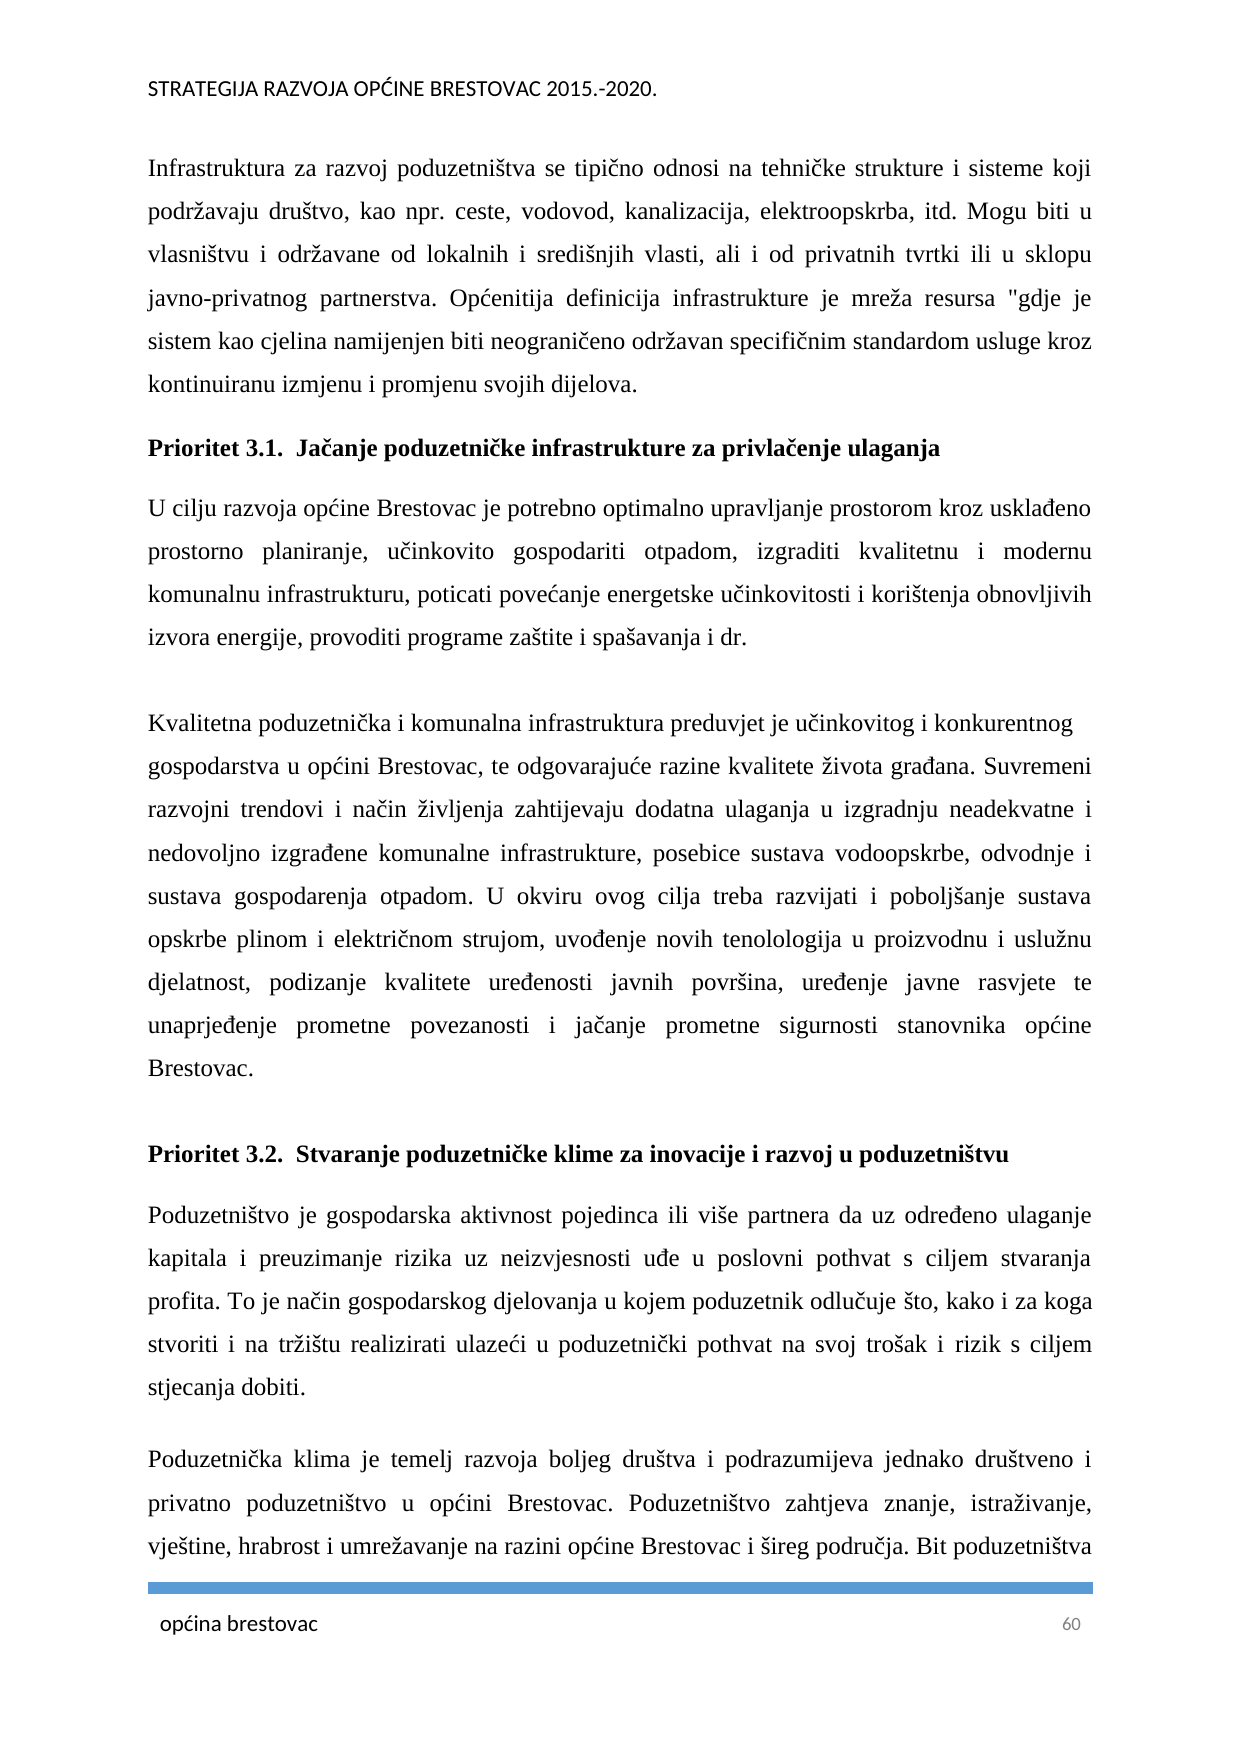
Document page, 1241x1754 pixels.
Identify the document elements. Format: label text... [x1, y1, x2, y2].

text Infrastruktura za razvoj poduzetništva se tipično odnosi na tehničke strukture i sisteme koji podržavaju društvo, kao npr. ceste, vodovod, kanalizacija, elektroopskrba, itd. Mogu biti u vlasništvu i održavane od lokalnih i središnjih vlasti, ali i od privatnih tvrtki ili u sklopu javno-privatnog partnerstva. Općenitija definicija infrastrukture je mreža resursa "gdje je sistem kao cjelina namijenjen biti neograničeno održavan specifičnim standardom usluge kroz kontinuiranu izmjenu i promjenu svojih dijelova. [148, 153, 1093, 398]
text Kvalitetna poduzetnička i komunalna infrastruktura preduvjet je učinkovitog i konkurentnog [148, 708, 1093, 737]
text Prioritet 3.2. Stvaranje poduzetničke klime za inovacije i razvoj u poduzetništvu [148, 1139, 1093, 1168]
text Prioritet 3.1. Jačanje poduzetničke infrastrukture za privlačenje ulaganja [148, 433, 1093, 462]
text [148, 1444, 1093, 1559]
text Poduzetništvo je gospodarska aktivnost pojedinca ili više partnera da uz određeno ulaganje kapitala i preuzimanje rizika uz neizvjesnosti uđe u poslovni pothvat s ciljem stvaranja profita. To je način gospodarskog djelovanja u kojem poduzetnik odlučuje što, kako i za koga stvoriti i na tržištu realizirati ulazeći u poduzetnički pothvat na svoj trošak i rizik s ciljem stjecanja dobiti. [148, 1200, 1093, 1401]
text gospodarstva u općini Brestovac, te odgovarajuće razine kvalitete života građana. Suvremeni razvojni trendovi i način življenja zahtijevaju dodatna ulaganja u izgradnju neadekvatne i nedovoljno izgrađene komunalne infrastrukture, posebice sustava vodoopskrbe, odvodnje i sustava gospodarenja otpadom. U okviru ovog cilja treba razvijati i poboljšanje sustava opskrbe plinom i električnom strujom, uvođenje novih tenolologija u proizvodnu i uslužnu djelatnost, podizanje kvalitete uređenosti javnih površina, uređenje javne rasvjete te unaprjeđenje prometne povezanosti i jačanje prometne sigurnosti stanovnika općine Brestovac. [148, 751, 1093, 1082]
text U cilju razvoja općine Brestovac je potrebno optimalno upravljanje prostorom kroz usklađeno prostorno planiranje, učinkovito gospodariti otpadom, izgraditi kvalitetnu i modernu komunalnu infrastrukturu, poticati povećanje energetske učinkovitosti i korištenja obnovljivih izvora energije, provoditi programe zaštite i spašavanja i dr. [148, 493, 1093, 651]
